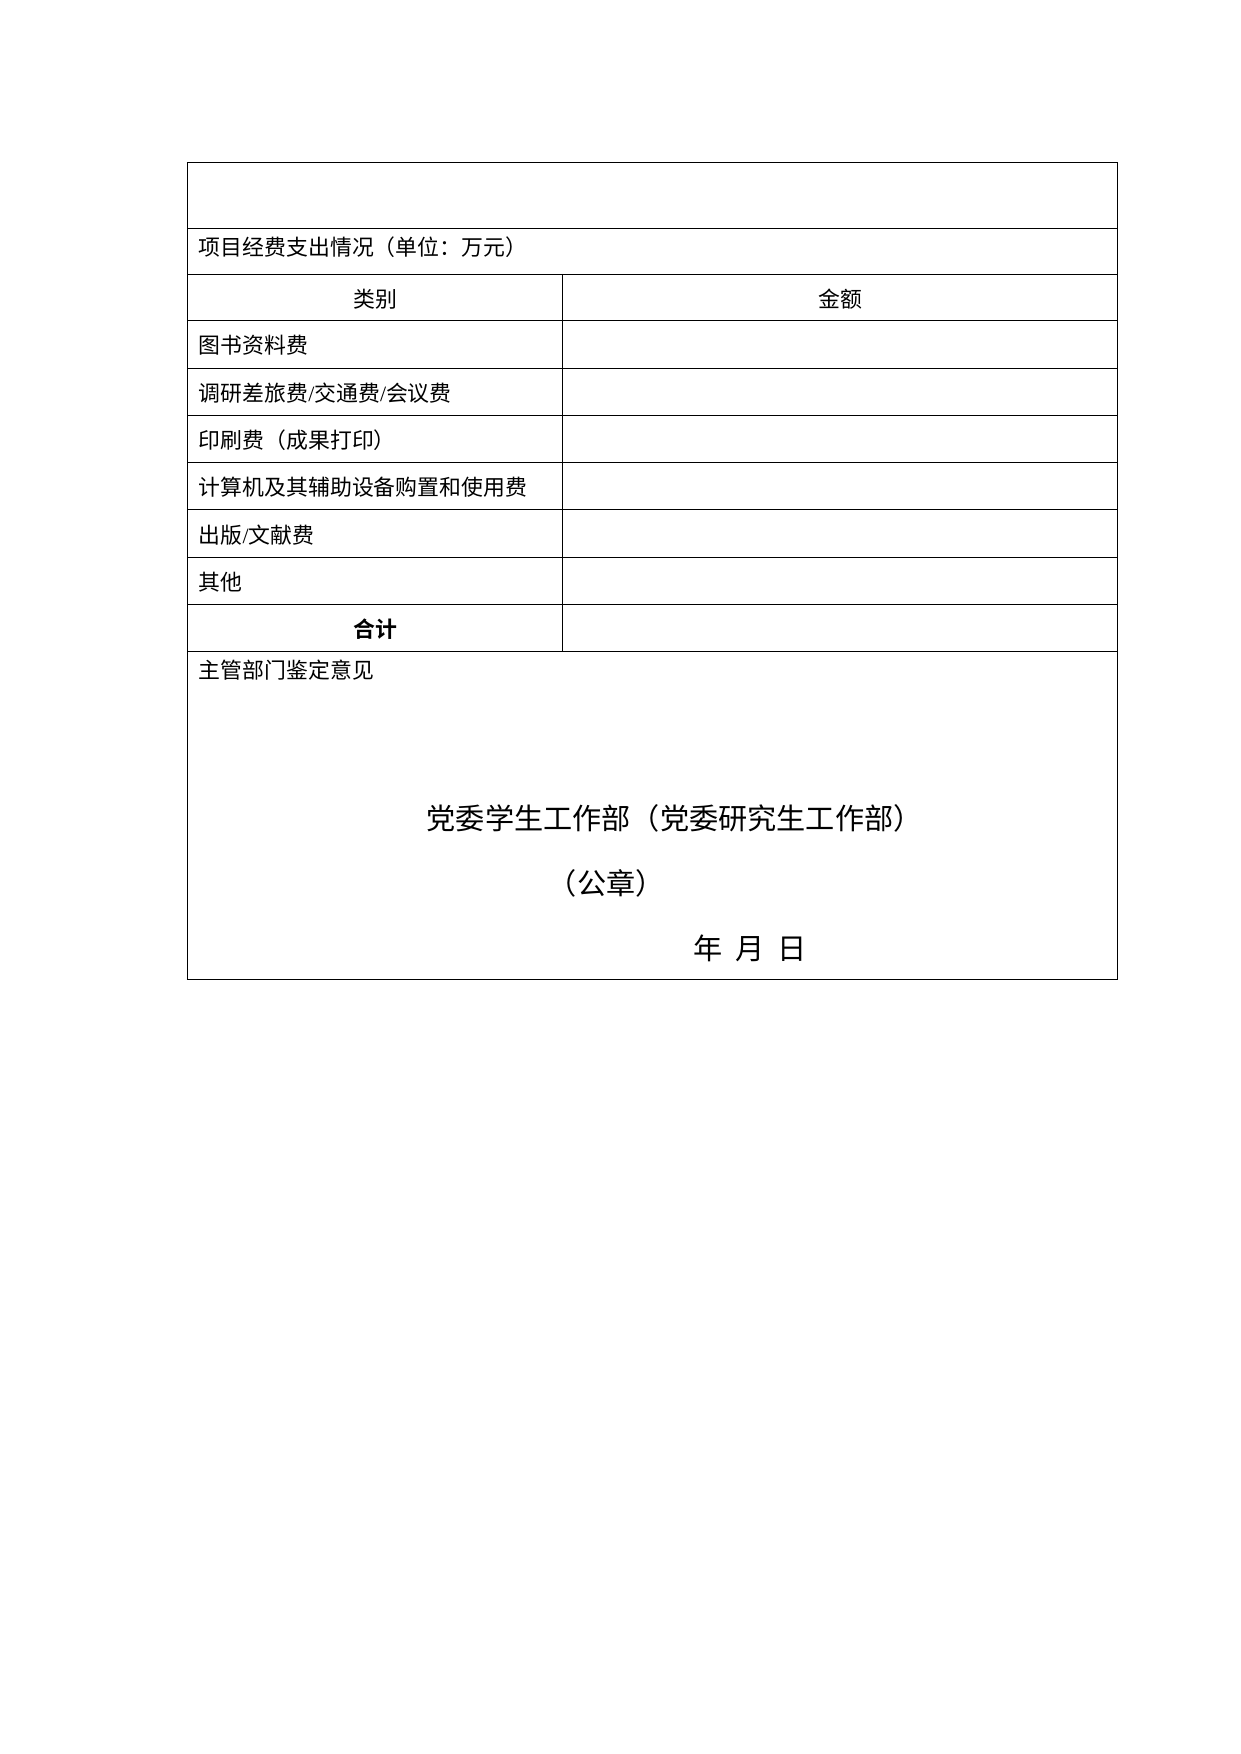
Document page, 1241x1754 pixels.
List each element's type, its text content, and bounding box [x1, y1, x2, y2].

table_cell [563, 463, 1117, 509]
table_cell 印刷费（成果打印） [188, 416, 562, 462]
table_cell 计算机及其辅助设备购置和使用费 [188, 463, 562, 509]
table_cell [563, 321, 1117, 367]
table_cell 调研差旅费/交通费/会议费 [188, 369, 562, 415]
table_cell 项目经费支出情况（单位：万元） [188, 229, 1117, 274]
table_cell 类别 [188, 275, 562, 320]
table_cell 出版/文献费 [188, 510, 562, 557]
table_cell 主管部门鉴定意见 [188, 652, 1117, 687]
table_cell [188, 163, 1117, 228]
table_cell [563, 369, 1117, 415]
table_cell 其他 [188, 558, 562, 604]
table_cell [563, 510, 1117, 557]
table_cell [563, 416, 1117, 462]
table_cell 金额 [563, 275, 1117, 320]
table_cell 党委学生工作部（党委研究生工作部） （公章） 年 月 日 [188, 687, 1117, 979]
table_cell 图书资料费 [188, 321, 562, 367]
table_cell [563, 605, 1117, 651]
table_cell [563, 558, 1117, 604]
table_cell 合计 [188, 605, 562, 651]
